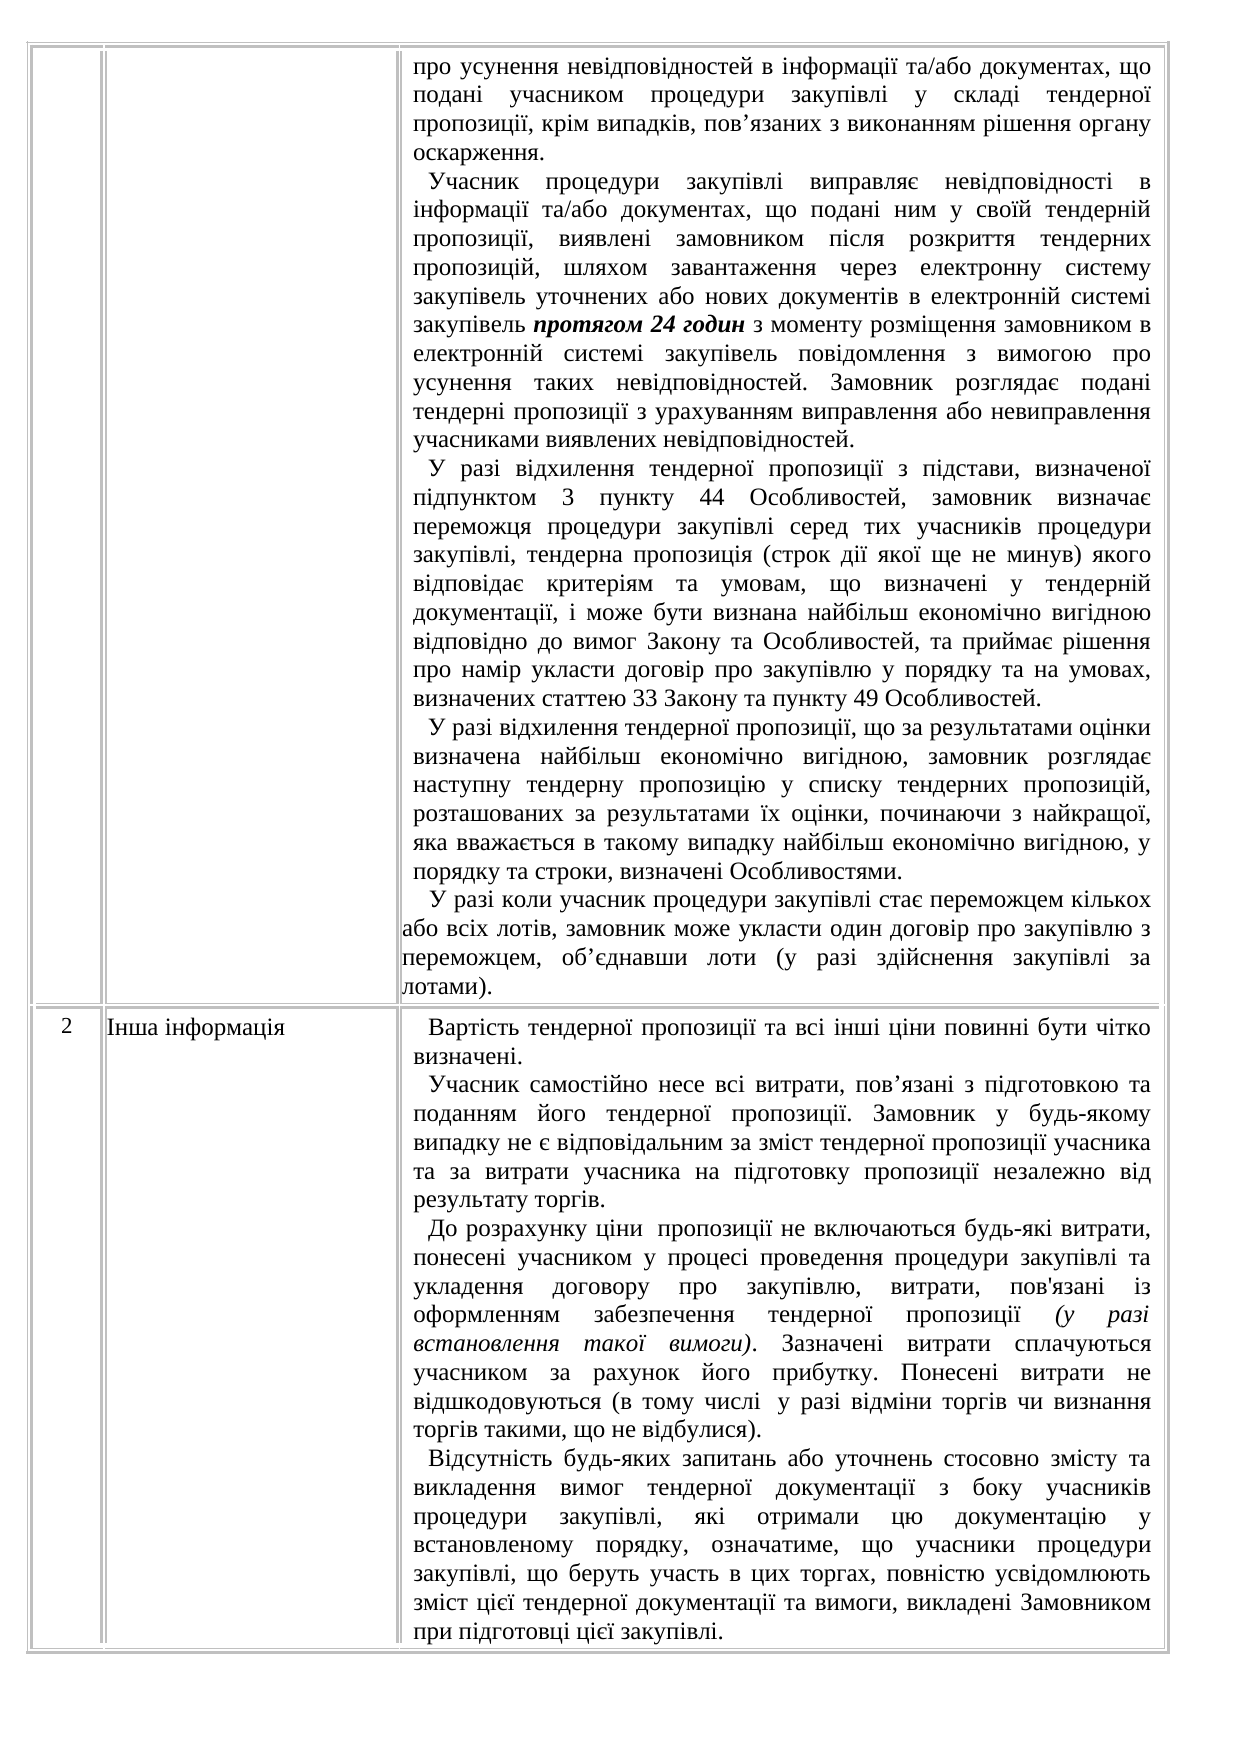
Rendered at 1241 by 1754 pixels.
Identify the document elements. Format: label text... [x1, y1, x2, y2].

table_cell Інша інформація [103, 1003, 399, 1648]
table_cell 2 [30, 1003, 103, 1648]
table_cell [399, 43, 1167, 1003]
table_cell 1 [33, 48, 103, 1003]
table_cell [103, 43, 399, 1003]
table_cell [399, 1003, 1167, 1648]
